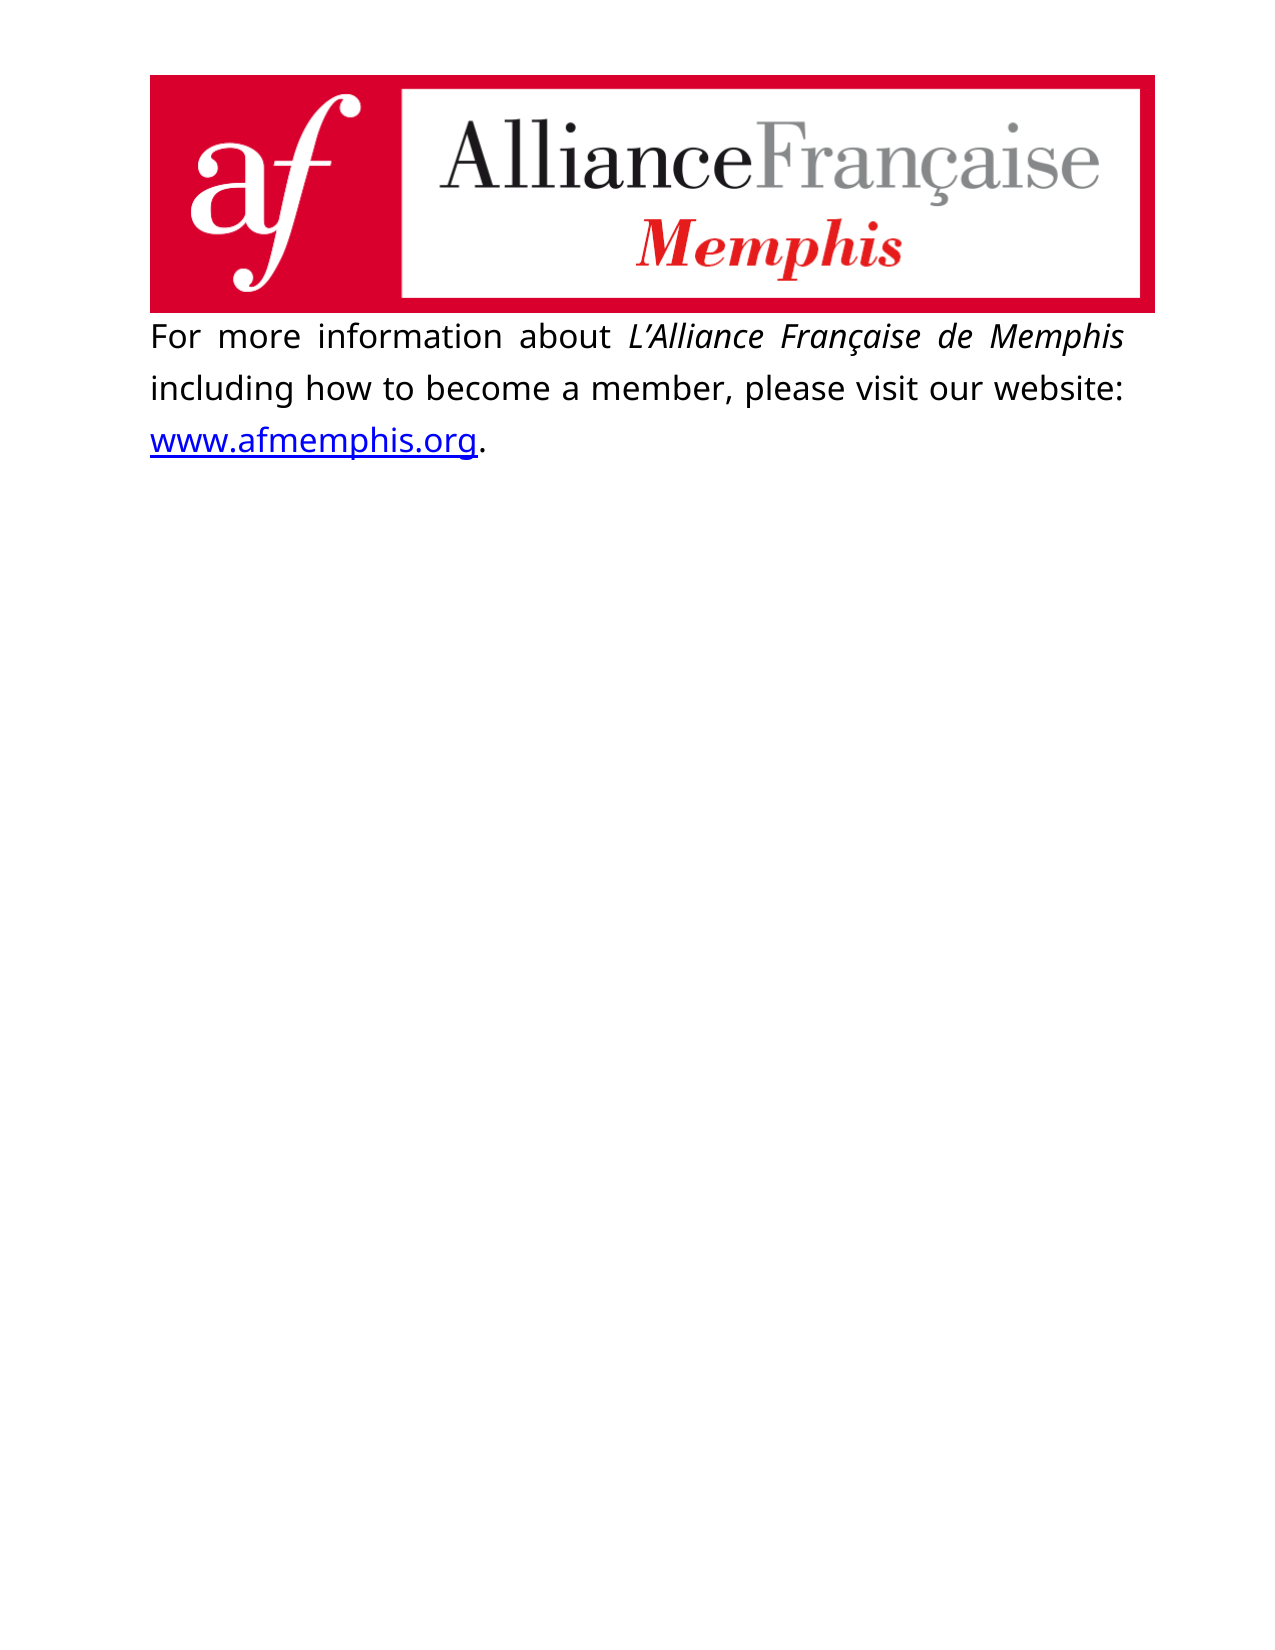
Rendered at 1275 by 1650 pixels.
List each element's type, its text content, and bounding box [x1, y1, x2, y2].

picture [150, 75, 1155, 313]
text For more information about L’Alliance Française de Memphis including how to become a member, please visit our website: www.afmemphis.org. [150, 313, 1125, 462]
